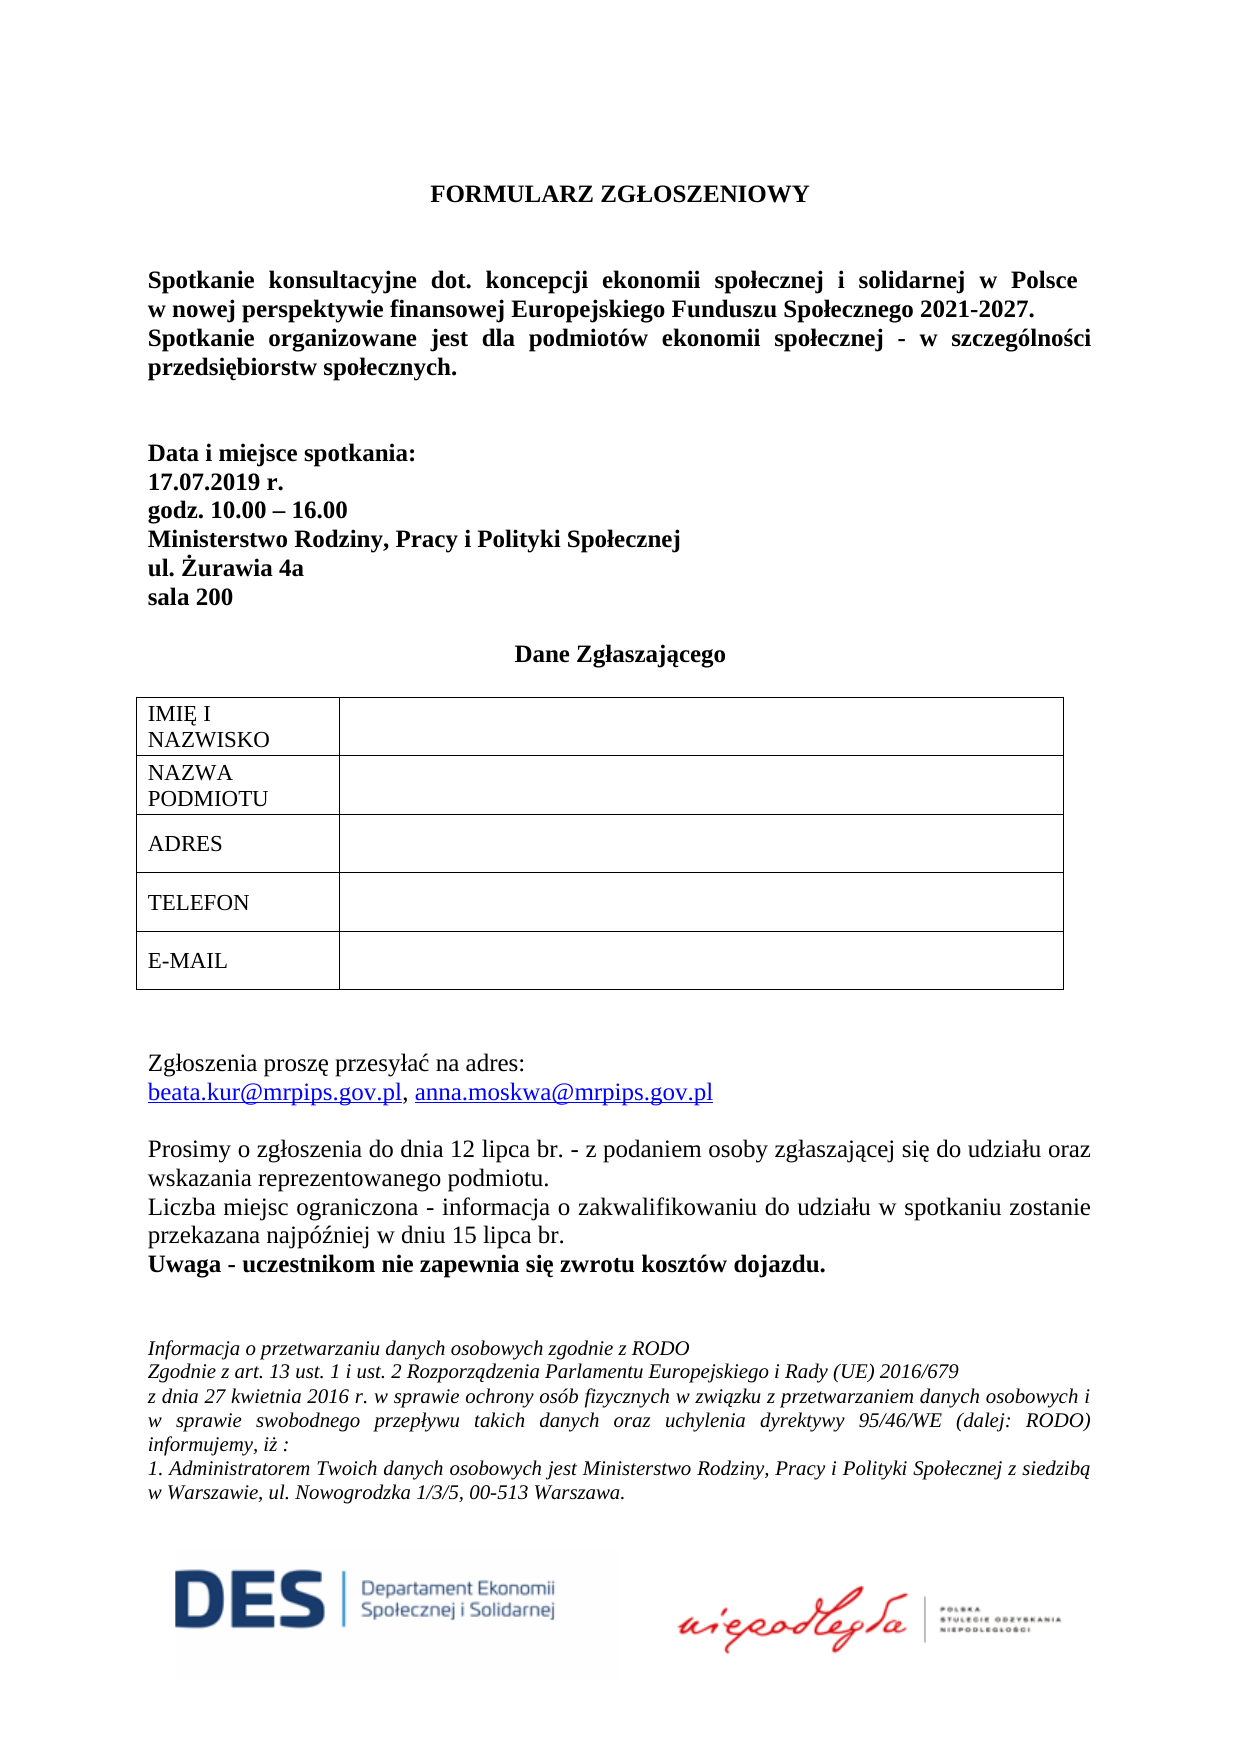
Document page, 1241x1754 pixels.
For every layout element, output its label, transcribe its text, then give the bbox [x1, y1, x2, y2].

table_cell ADRES [137, 815, 339, 872]
text beata.kur@mrpips.gov.pl, anna.moskwa@mrpips.gov.pl [148, 1077, 1092, 1105]
text Informacja o przetwarzaniu danych osobowych zgodnie z RODO [148, 1335, 1092, 1359]
table_header [340, 698, 1063, 755]
table_cell [340, 756, 1063, 814]
table_cell NAZWA PODMIOTU [137, 756, 339, 814]
text Prosimy o zgłoszenia do dnia 12 lipca br. - z podaniem osoby zgłaszającej się do udziału oraz wskazania reprezentowanego podmiotu. [148, 1134, 1092, 1192]
text Ministerstwo Rodziny, Pracy i Polityki Społecznej [148, 524, 1092, 553]
text Uwaga - uczestnikom nie zapewnia się zwrotu kosztów dojazdu. [148, 1249, 1092, 1278]
text Liczba miejsc ograniczona - informacja o zakwalifikowaniu do udziału w spotkaniu zostanie przekazana najpóźniej w dniu 15 lipca br. [148, 1192, 1092, 1249]
text ul. Żurawia 4a [148, 553, 1092, 582]
text 17.07.2019 r. [148, 467, 1092, 495]
table_header IMIĘ I NAZWISKO [137, 698, 339, 755]
text godz. 10.00 – 16.00 [148, 495, 1092, 524]
table_cell [340, 932, 1063, 989]
text Zgodnie z art. 13 ust. 1 i ust. 2 Rozporządzenia Parlamentu Europejskiego i Rady (UE) 2016/679 [148, 1359, 1092, 1383]
text Spotkanie konsultacyjne dot. koncepcji ekonomii społecznej i solidarnej w Polsce w nowej perspektywie finansowej Europejskiego Funduszu Społecznego 2021-2027. [148, 265, 1092, 323]
picture [175, 1550, 1093, 1681]
text Zgłoszenia proszę przesyłać na adres: [148, 1048, 1092, 1077]
table_cell TELEFON [137, 873, 339, 931]
table_cell [340, 873, 1063, 931]
text sala 200 [148, 582, 1092, 610]
text Data i miejsce spotkania: [148, 438, 1092, 467]
text 1. Administratorem Twoich danych osobowych jest Ministerstwo Rodziny, Pracy i Polityki Społecznej z siedzibą w Warszawie, ul. Nowogrodzka 1/3/5, 00-513 Warszawa. [148, 1456, 1092, 1504]
text z dnia 27 kwietnia 2016 r. w sprawie ochrony osób fizycznych w związku z przetwarzaniem danych osobowych i w sprawie swobodnego przepływu takich danych oraz uchylenia dyrektywy 95/46/WE (dalej: RODO) informujemy, iż : [148, 1383, 1092, 1456]
table_cell [340, 815, 1063, 872]
text Spotkanie organizowane jest dla podmiotów ekonomii społecznej - w szczególności przedsiębiorstw społecznych. [148, 323, 1092, 380]
table_cell E-MAIL [137, 932, 339, 989]
text FORMULARZ ZGŁOSZENIOWY [148, 179, 1092, 208]
text Dane Zgłaszającego [148, 639, 1092, 668]
